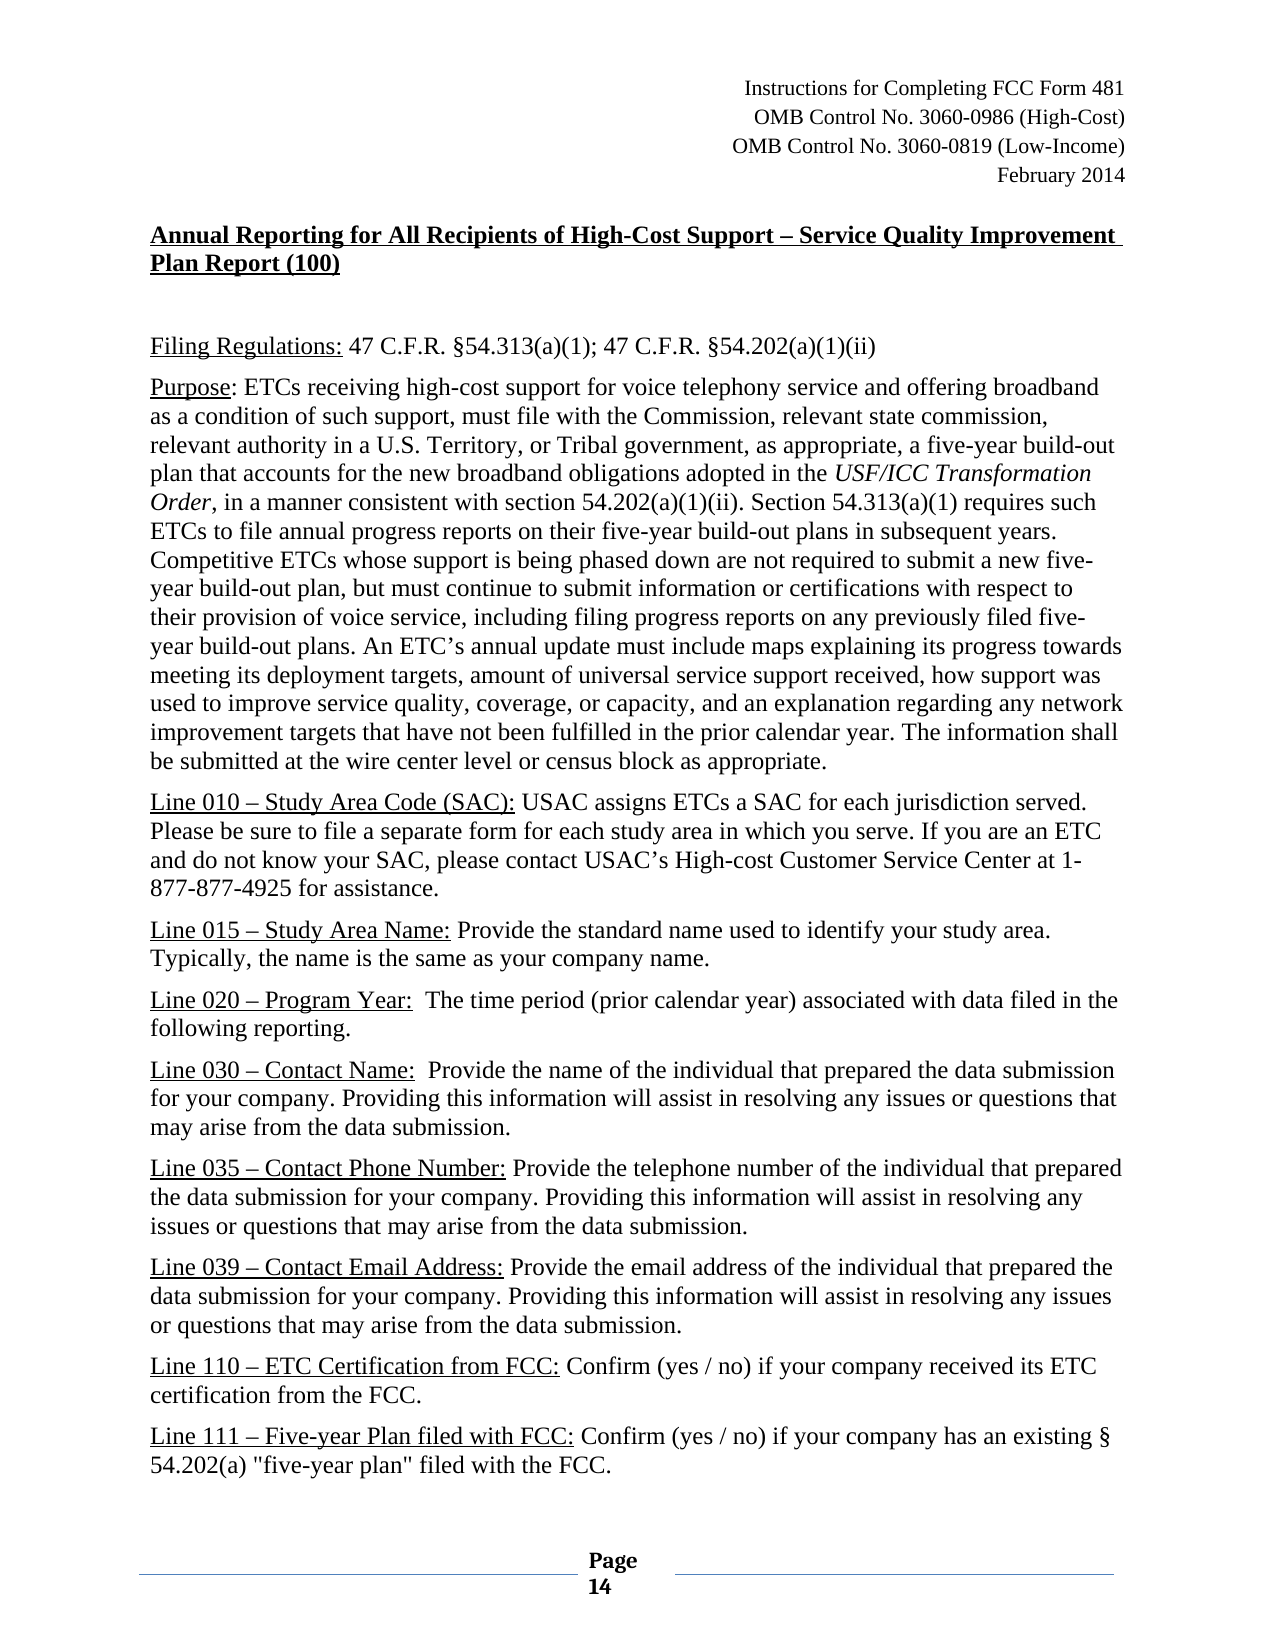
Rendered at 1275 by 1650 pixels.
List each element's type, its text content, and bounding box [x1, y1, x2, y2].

text Purpose: ETCs receiving high-cost support for voice telephony service and offering broadband as a condition of such support, must file with the Commission, relevant state commission, relevant authority in a U.S. Territory, or Tribal government, as appropriate, a five-year build-out plan that accounts for the new broadband obligations adopted in the USF/ICC Transformation Order, in a manner consistent with section 54.202(a)(1)(ii). Section 54.313(a)(1) requires such ETCs to file annual progress reports on their five-year build-out plans in subsequent years. Competitive ETCs whose support is being phased down are not required to submit a new five-year build-out plan, but must continue to submit information or certifications with respect to their provision of voice service, including filing progress reports on any previously filed five-year build-out plans. An ETC’s annual update must include maps explaining its progress towards meeting its deployment targets, amount of universal service support received, how support was used to improve service quality, coverage, or capacity, and an explanation regarding any network improvement targets that have not been fulfilled in the prior calendar year. The information shall be submitted at the wire center level or census block as appropriate. [150, 372, 1125, 775]
text Line 010 – Study Area Code (SAC): USAC assigns ETCs a SAC for each jurisdiction served. Please be sure to file a separate form for each study area in which you serve. If you are an ETC and do not know your SAC, please contact USAC’s High-cost Customer Service Center at 1-877-877-4925 for assistance. [150, 787, 1125, 902]
text Line 110 – ETC Certification from FCC: Confirm (yes / no) if your company received its ETC certification from the FCC. [150, 1351, 1125, 1408]
text Line 020 – Program Year: The time period (prior calendar year) associated with data filed in the following reporting. [150, 985, 1125, 1042]
text Filing Regulations: 47 C.F.R. §54.313(a)(1); 47 C.F.R. §54.202(a)(1)(ii) [150, 331, 1125, 360]
text Line 015 – Study Area Name: Provide the standard name used to identify your study area. Typically, the name is the same as your company name. [150, 915, 1125, 972]
text Line 039 – Contact Email Address: Provide the email address of the individual that prepared the data submission for your company. Providing this information will assist in resolving any issues or questions that may arise from the data submission. [150, 1252, 1125, 1338]
text Annual Reporting for All Recipients of High-Cost Support – Service Quality Improvement Plan Report (100) [150, 220, 1125, 277]
text Line 035 – Contact Phone Number: Provide the telephone number of the individual that prepared the data submission for your company. Providing this information will assist in resolving any issues or questions that may arise from the data submission. [150, 1153, 1125, 1240]
text Line 111 – Five-year Plan filed with FCC: Confirm (yes / no) if your company has an existing § 54.202(a) "five-year plan" filed with the FCC. [150, 1421, 1125, 1478]
text Line 030 – Contact Name: Provide the name of the individual that prepared the data submission for your company. Providing this information will assist in resolving any issues or questions that may arise from the data submission. [150, 1055, 1125, 1141]
